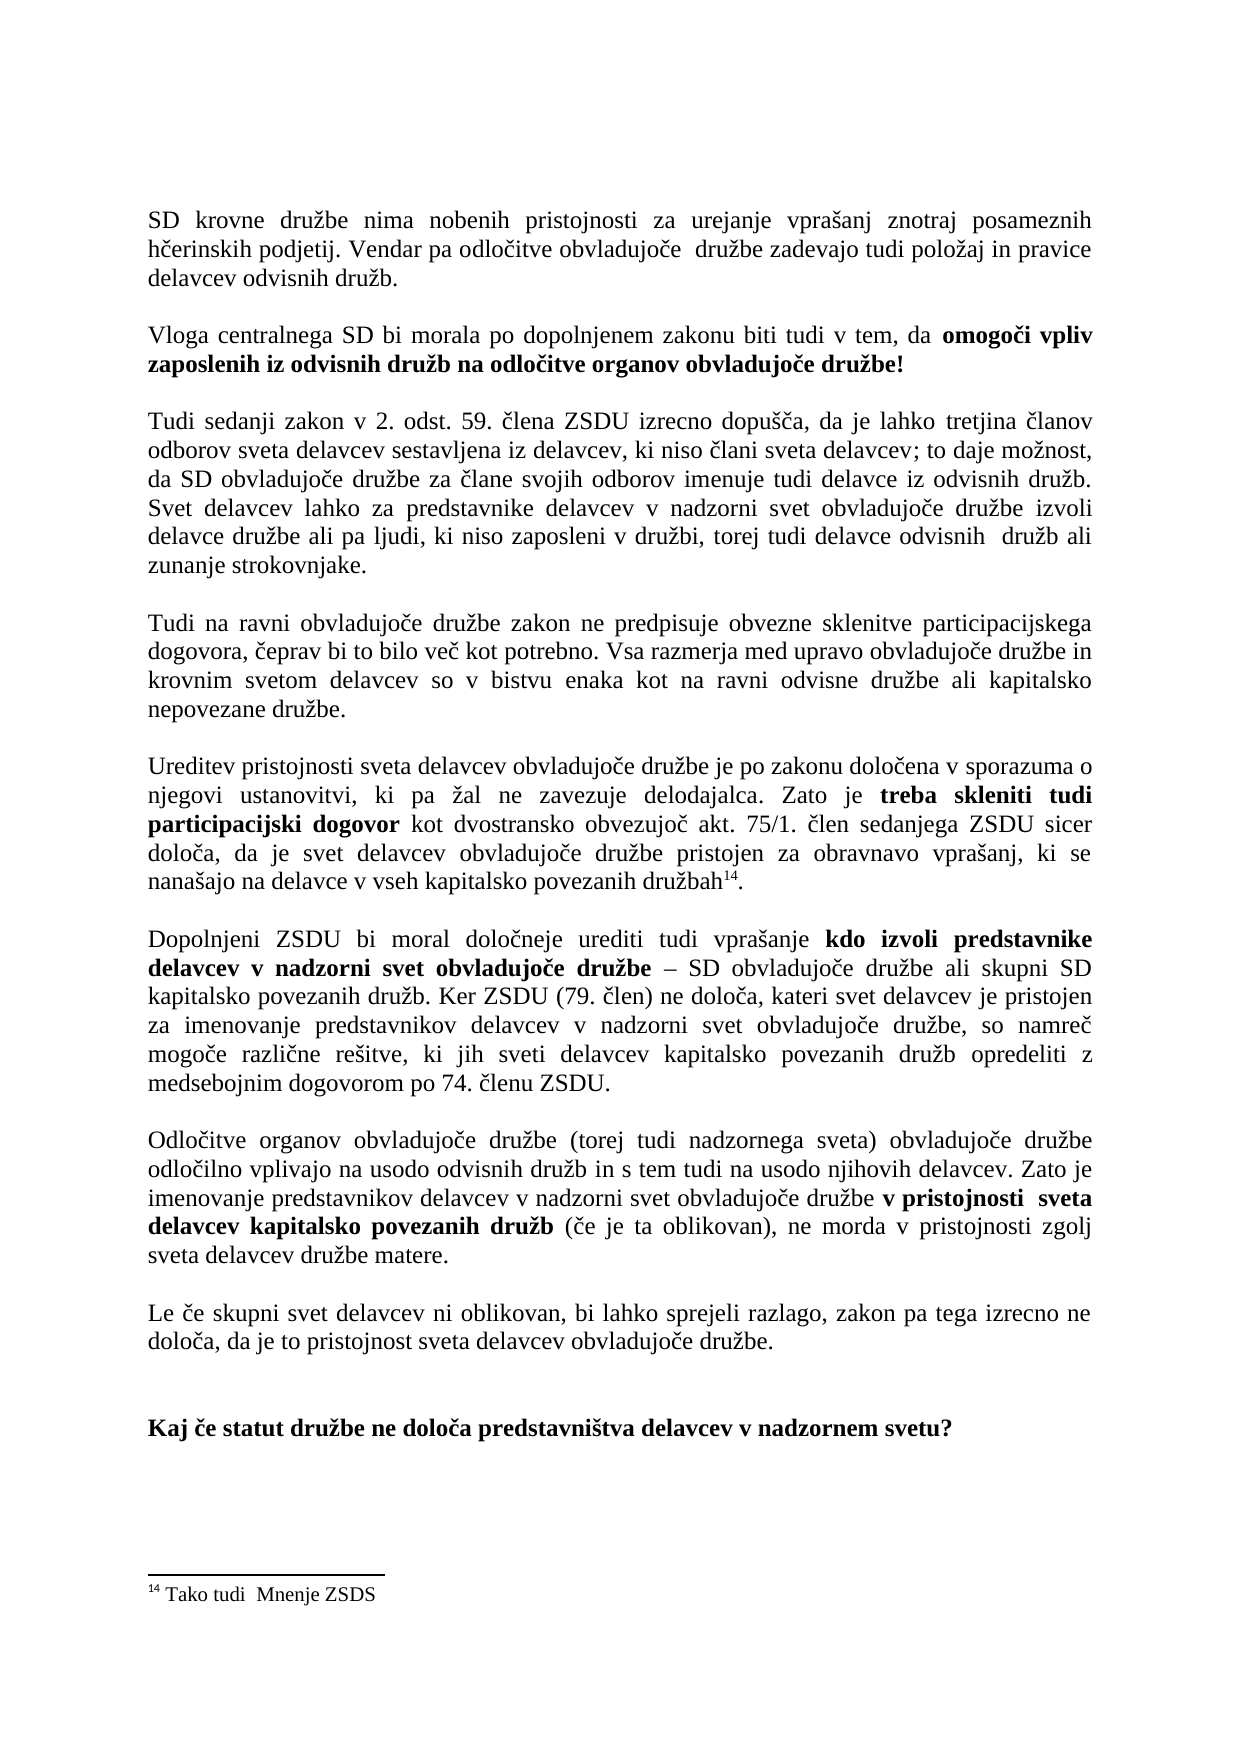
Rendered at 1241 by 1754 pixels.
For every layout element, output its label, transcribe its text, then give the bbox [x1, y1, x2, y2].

text Odločitve organov obvladujoče družbe (torej tudi nadzornega sveta) obvladujoče družbe odločilno vplivajo na usodo odvisnih družb in s tem tudi na usodo njihovih delavcev. Zato je imenovanje predstavnikov delavcev v nadzorni svet obvladujoče družbe v pristojnosti sveta delavcev kapitalsko povezanih družb (če je ta oblikovan), ne morda v pristojnosti zgolj sveta delavcev družbe matere. [148, 1125, 1093, 1269]
text Tudi sedanji zakon v 2. odst. 59. člena ZSDU izrecno dopušča, da je lahko tretjina članov odborov sveta delavcev sestavljena iz delavcev, ki niso člani sveta delavcev; to daje možnost, da SD obvladujoče družbe za člane svojih odborov imenuje tudi delavce iz odvisnih družb. Svet delavcev lahko za predstavnike delavcev v nadzorni svet obvladujoče družbe izvoli delavce družbe ali pa ljudi, ki niso zaposleni v družbi, torej tudi delavce odvisnih družb ali zunanje strokovnjake. [148, 406, 1093, 579]
text SD krovne družbe nima nobenih pristojnosti za urejanje vprašanj znotraj posameznih hčerinskih podjetij. Vendar pa odločitve obvladujoče družbe zadevajo tudi položaj in pravice delavcev odvisnih družb. [148, 205, 1093, 291]
text Tudi na ravni obvladujoče družbe zakon ne predpisuje obvezne sklenitve participacijskega dogovora, čeprav bi to bilo več kot potrebno. Vsa razmerja med upravo obvladujoče družbe in krovnim svetom delavcev so v bistvu enaka kot na ravni odvisne družbe ali kapitalsko nepovezane družbe. [148, 608, 1093, 723]
text Vloga centralnega SD bi morala po dopolnjenem zakonu biti tudi v tem, da omogoči vpliv zaposlenih iz odvisnih družb na odločitve organov obvladujoče družbe! [148, 320, 1093, 378]
text Le če skupni svet delavcev ni oblikovan, bi lahko sprejeli razlago, zakon pa tega izrecno ne določa, da je to pristojnost sveta delavcev obvladujoče družbe. [148, 1298, 1093, 1355]
text Ureditev pristojnosti sveta delavcev obvladujoče družbe je po zakonu določena v sporazuma o njegovi ustanovitvi, ki pa žal ne zavezuje delodajalca. Zato je treba skleniti tudi participacijski dogovor kot dvostransko obvezujoč akt. 75/1. člen sedanjega ZSDU sicer določa, da je svet delavcev obvladujoče družbe pristojen za obravnavo vprašanj, ki se nanašajo na delavce v vseh kapitalsko povezanih družbah. [148, 751, 1093, 895]
text Kaj če statut družbe ne določa predstavništva delavcev v nadzornem svetu? [148, 1413, 1093, 1441]
text Dopolnjeni ZSDU bi moral določneje urediti tudi vprašanje kdo izvoli predstavnike delavcev v nadzorni svet obvladujoče družbe – SD obvladujoče družbe ali skupni SD kapitalsko povezanih družb. Ker ZSDU (79. člen) ne določa, kateri svet delavcev je pristojen za imenovanje predstavnikov delavcev v nadzorni svet obvladujoče družbe, so namreč mogoče različne rešitve, ki jih sveti delavcev kapitalsko povezanih družb opredeliti z medsebojnim dogovorom po 74. členu ZSDU. [148, 924, 1093, 1096]
